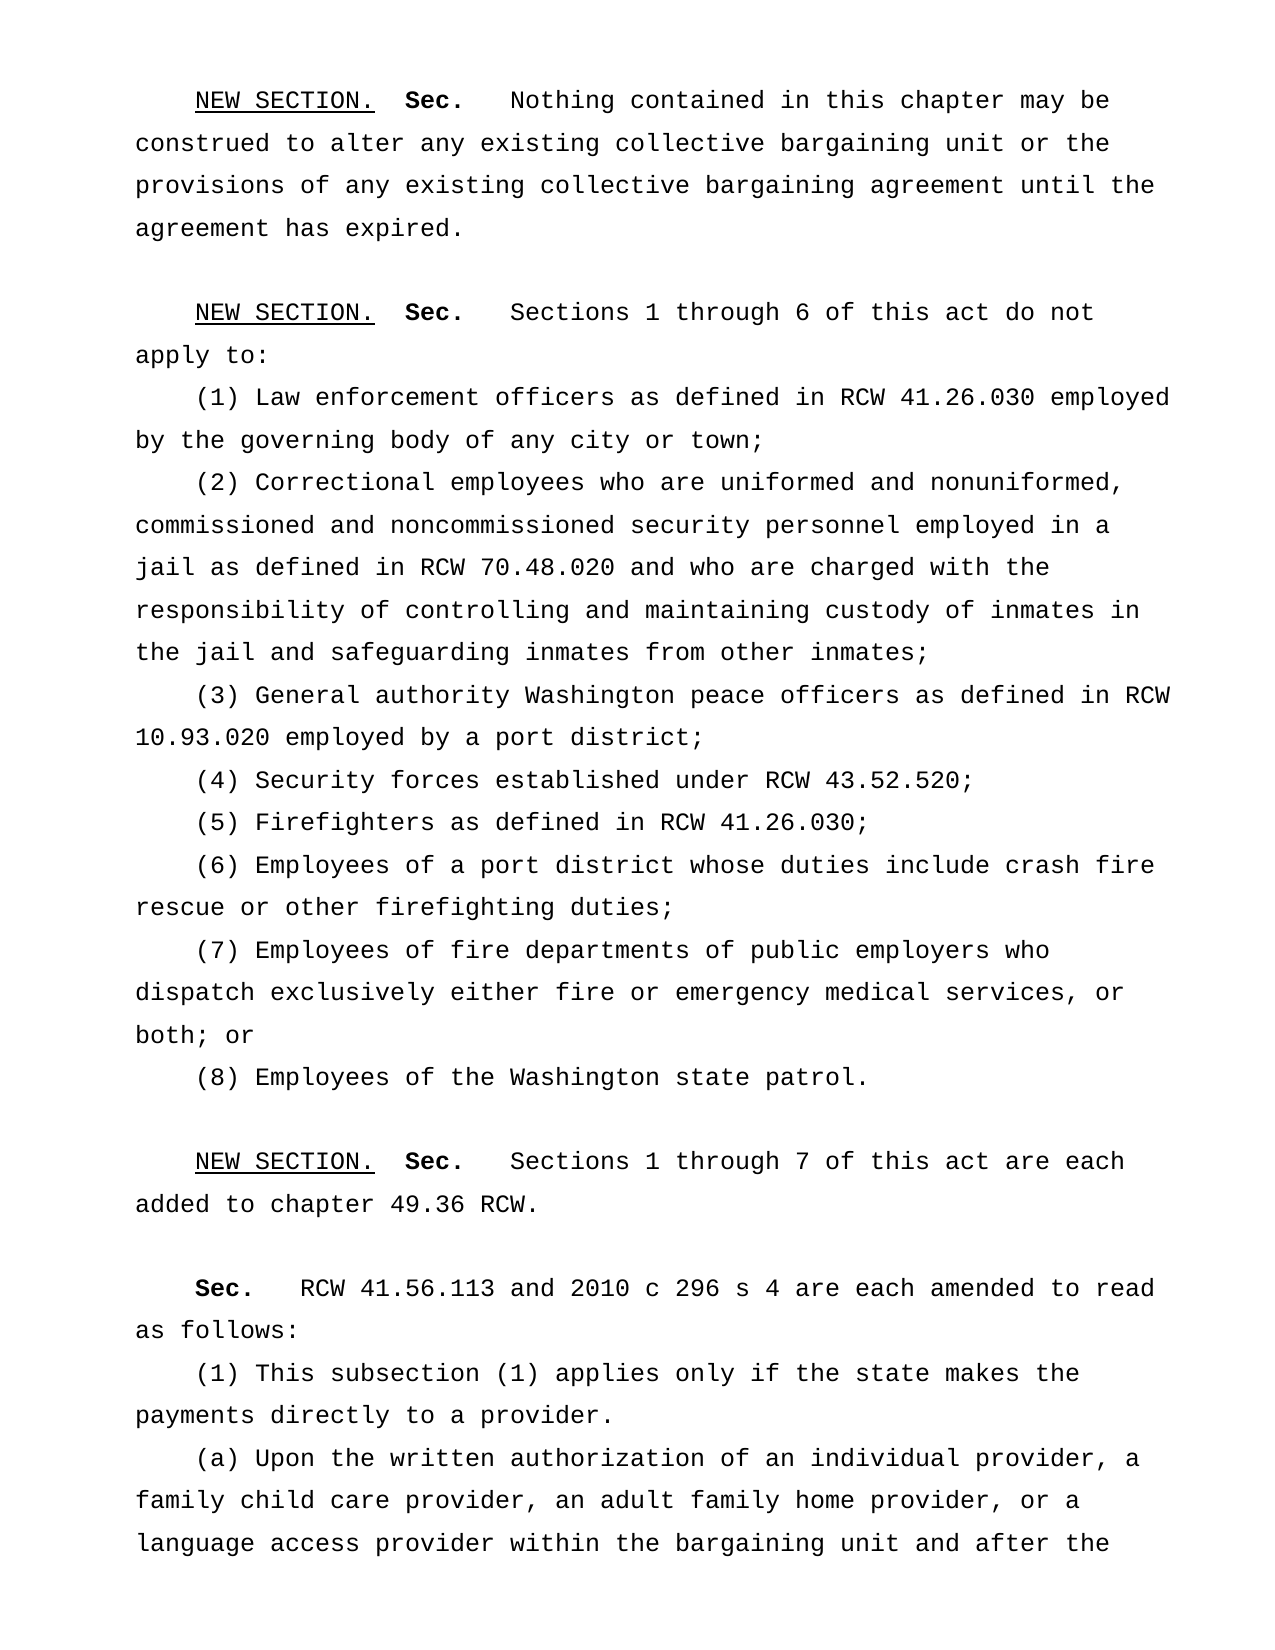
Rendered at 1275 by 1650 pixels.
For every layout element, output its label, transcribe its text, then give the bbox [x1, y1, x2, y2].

text (7) Employees of fire departments of public employers who dispatch exclusively either fire or emergency medical services, or both; or [135, 924, 1170, 1052]
text (5) Firefighters as defined in RCW 41.26.030; [135, 797, 1170, 839]
text NEW SECTION. Sec. Sections 1 through 6 of this act do not apply to: [135, 287, 1170, 372]
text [135, 1432, 1170, 1560]
text (4) Security forces established under RCW 43.52.520; [135, 754, 1170, 797]
text NEW SECTION. Sec. Sections 1 through 7 of this act are each added to chapter 49.36 RCW. [135, 1136, 1170, 1221]
text (1) This subsection (1) applies only if the state makes the payments directly to a provider. [135, 1347, 1170, 1432]
text NEW SECTION. Sec. Nothing contained in this chapter may be construed to alter any existing collective bargaining unit or the provisions of any existing collective bargaining agreement until the agreement has expired. [135, 75, 1170, 245]
text (6) Employees of a port district whose duties include crash fire rescue or other firefighting duties; [135, 839, 1170, 924]
text Sec. RCW 41.56.113 and 2010 c 296 s 4 are each amended to read as follows: [135, 1262, 1170, 1347]
text (1) Law enforcement officers as defined in RCW 41.26.030 employed by the governing body of any city or town; [135, 372, 1170, 457]
text (8) Employees of the Washington state patrol. [135, 1052, 1170, 1094]
text (2) Correctional employees who are uniformed and nonuniformed, commissioned and noncommissioned security personnel employed in a jail as defined in RCW 70.48.020 and who are charged with the responsibility of controlling and maintaining custody of inmates in the jail and safeguarding inmates from other inmates; [135, 457, 1170, 669]
text (3) General authority Washington peace officers as defined in RCW 10.93.020 employed by a port district; [135, 669, 1170, 754]
